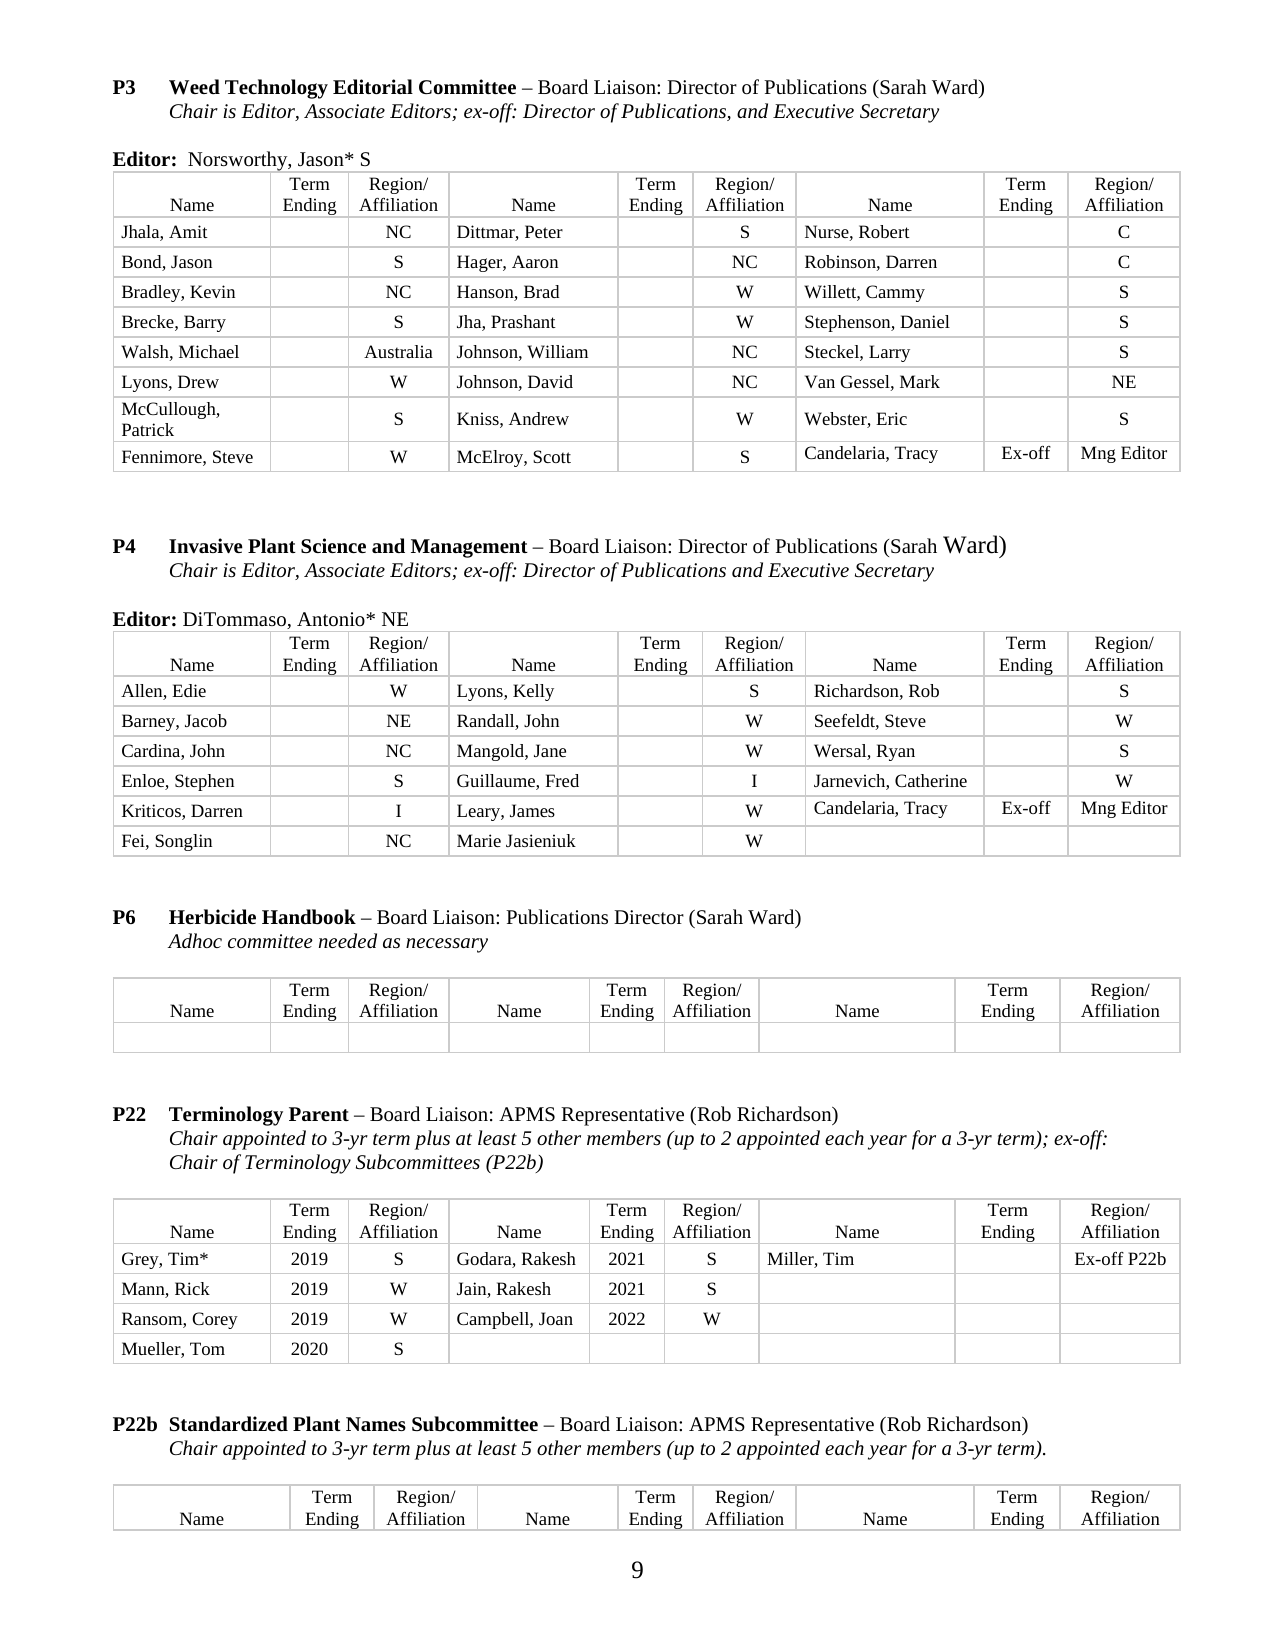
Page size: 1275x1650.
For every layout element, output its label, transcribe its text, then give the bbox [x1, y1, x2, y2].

text P22b Standardized Plant Names Subcommittee – Board Liaison: APMS Representative (Rob Richardson) [112, 1412, 1162, 1436]
table_cell [985, 827, 1067, 855]
table_cell Barney, Jacob [114, 707, 270, 735]
table_cell S [349, 248, 448, 276]
table_cell S [694, 442, 795, 471]
table_cell Godara, Rakesh [450, 1244, 589, 1272]
text P6 Herbicide Handbook – Board Liaison: Publications Director (Sarah Ward) [112, 905, 1162, 929]
table_cell W [703, 737, 805, 765]
table_header Term Ending [271, 632, 348, 675]
table_cell S [349, 1244, 448, 1272]
table_cell Bradley, Kevin [114, 278, 270, 306]
text Chair appointed to 3-yr term plus at least 5 other members (up to 2 appointed each year for a 3-yr term); ex-off: Chair of Terminology Subcommittees (P22b) [169, 1126, 1162, 1174]
table_cell Leary, James [450, 797, 617, 825]
table_cell [271, 338, 348, 366]
table_cell S [1069, 338, 1179, 366]
table_cell [590, 1334, 664, 1362]
table_cell W [1069, 767, 1179, 795]
table_cell 2022 [590, 1304, 664, 1332]
table_cell Lyons, Kelly [450, 677, 617, 705]
table_header Term Ending [271, 173, 348, 216]
table_cell [450, 1334, 589, 1362]
table_cell Grey, Tim* [114, 1244, 270, 1272]
table_header Name [114, 1200, 270, 1242]
table_cell Mann, Rick [114, 1274, 270, 1302]
table_cell Ex-off [985, 797, 1067, 825]
table_cell [271, 248, 348, 276]
table_cell NC [694, 338, 795, 366]
table_cell NC [349, 218, 448, 246]
table_header Name [450, 979, 589, 1022]
table_cell I [349, 797, 448, 825]
text Adhoc committee needed as necessary [169, 929, 1162, 953]
table_cell 2019 [271, 1274, 348, 1302]
table_cell [619, 338, 692, 366]
table_cell S [665, 1274, 758, 1302]
table_cell Candelaria, Tracy [797, 442, 983, 471]
table_cell [619, 398, 692, 441]
table_header Name [450, 173, 617, 216]
table_cell S [694, 218, 795, 246]
table_cell [619, 677, 702, 705]
table_cell Marie Jasieniuk [450, 827, 617, 855]
table_cell [619, 737, 702, 765]
table_cell Robinson, Darren [797, 248, 983, 276]
table_cell S [1069, 677, 1179, 705]
table_cell Bond, Jason [114, 248, 270, 276]
table_header Region/ Affiliation [375, 1486, 477, 1529]
table_header Term Ending [590, 1200, 664, 1242]
table_cell [956, 1274, 1059, 1302]
table_header Region/ Affiliation [349, 632, 448, 675]
table_cell S [1069, 737, 1179, 765]
table_cell Stephenson, Daniel [797, 308, 983, 336]
table_cell Candelaria, Tracy [806, 797, 983, 825]
table_cell S [349, 767, 448, 795]
table_header Term Ending [619, 173, 692, 216]
table_header Term Ending [956, 979, 1059, 1022]
table_cell Randall, John [450, 707, 617, 735]
table_cell S [1069, 398, 1179, 441]
table_header Term Ending [619, 1486, 692, 1529]
table_cell [619, 442, 692, 471]
table_header Region/ Affiliation [349, 979, 448, 1022]
table_cell [1061, 1334, 1179, 1362]
table_header Name [478, 1486, 617, 1529]
table_cell Mng Editor [1069, 797, 1179, 825]
table_cell Lyons, Drew [114, 368, 270, 396]
table_cell S [349, 308, 448, 336]
text Chair appointed to 3-yr term plus at least 5 other members (up to 2 appointed each year for a 3-yr term). [169, 1436, 1162, 1460]
table_cell Jhala, Amit [114, 218, 270, 246]
table_header Region/ Affiliation [1061, 1486, 1179, 1529]
table_cell [271, 677, 348, 705]
table_cell [271, 797, 348, 825]
table_cell [619, 368, 692, 396]
table_cell [271, 707, 348, 735]
text P3 Weed Technology Editorial Committee – Board Liaison: Director of Publications (Sarah Ward) [112, 75, 1162, 99]
table_cell Guillaume, Fred [450, 767, 617, 795]
table_cell [271, 368, 348, 396]
table_cell [271, 737, 348, 765]
table_cell I [703, 767, 805, 795]
table_cell [590, 1023, 664, 1052]
table_cell Van Gessel, Mark [797, 368, 983, 396]
table_cell [619, 827, 702, 855]
table_cell Webster, Eric [797, 398, 983, 441]
table_cell [956, 1244, 1059, 1272]
table_cell Jha, Prashant [450, 308, 617, 336]
table_cell [985, 278, 1067, 306]
table_cell Ex-off [985, 442, 1067, 471]
table_cell [1061, 1304, 1179, 1332]
table_cell Jarnevich, Catherine [806, 767, 983, 795]
table_cell W [349, 677, 448, 705]
table_cell [619, 278, 692, 306]
table_cell C [1069, 218, 1179, 246]
table_cell [985, 677, 1067, 705]
table_cell [271, 442, 348, 471]
table_header Name [114, 173, 270, 216]
table_header Region/ Affiliation [349, 173, 448, 216]
table_cell [271, 278, 348, 306]
table_header Term Ending [271, 979, 348, 1022]
table_header Region/ Affiliation [1061, 979, 1179, 1022]
table_cell [619, 707, 702, 735]
table_cell [956, 1023, 1059, 1052]
text Editor: DiTommaso, Antonio* NE [112, 607, 1162, 631]
table_cell Ransom, Corey [114, 1304, 270, 1332]
table_header Name [114, 1486, 289, 1529]
table_cell [271, 398, 348, 441]
table_cell [619, 767, 702, 795]
table_cell [665, 1023, 758, 1052]
table_cell Allen, Edie [114, 677, 270, 705]
text P4 Invasive Plant Science and Management – Board Liaison: Director of Publications (Sarah Ward) [112, 530, 1162, 558]
table_cell 2021 [590, 1274, 664, 1302]
table_cell [271, 308, 348, 336]
table_cell [985, 398, 1067, 441]
table_cell [956, 1334, 1059, 1362]
table_cell W [349, 442, 448, 471]
table_cell NC [694, 248, 795, 276]
table_cell Hanson, Brad [450, 278, 617, 306]
table_header Name [797, 173, 983, 216]
table_cell W [349, 1274, 448, 1302]
table_cell [619, 308, 692, 336]
table_cell Mng Editor [1069, 442, 1179, 471]
table_cell Kniss, Andrew [450, 398, 617, 441]
table_cell Jain, Rakesh [450, 1274, 589, 1302]
table_cell W [349, 368, 448, 396]
table_cell Wersal, Ryan [806, 737, 983, 765]
table_header Term Ending [985, 173, 1067, 216]
table_cell W [703, 707, 805, 735]
table_header Name [797, 1486, 973, 1529]
table_cell [271, 827, 348, 855]
table_cell Cardina, John [114, 737, 270, 765]
table_cell Johnson, David [450, 368, 617, 396]
table_cell W [703, 797, 805, 825]
table_cell [114, 1023, 270, 1052]
table_cell [956, 1304, 1059, 1332]
table_cell Richardson, Rob [806, 677, 983, 705]
table_cell 2019 [271, 1304, 348, 1332]
table_cell W [694, 308, 795, 336]
table_cell S [349, 398, 448, 441]
table_cell Fennimore, Steve [114, 442, 270, 471]
table_header Term Ending [291, 1486, 373, 1529]
table_cell Seefeldt, Steve [806, 707, 983, 735]
table_cell [1061, 1274, 1179, 1302]
table_cell [349, 1023, 448, 1052]
table_cell S [665, 1244, 758, 1272]
table_header Region/ Affiliation [694, 1486, 795, 1529]
table_cell W [694, 398, 795, 441]
table_cell S [1069, 278, 1179, 306]
table_cell Hager, Aaron [450, 248, 617, 276]
table_cell [985, 218, 1067, 246]
table_cell NC [349, 737, 448, 765]
text Chair is Editor, Associate Editors; ex-off: Director of Publications and Executive Secretary [169, 558, 1162, 582]
table_cell [985, 308, 1067, 336]
table_cell W [703, 827, 805, 855]
table_cell Nurse, Robert [797, 218, 983, 246]
table_cell Fei, Songlin [114, 827, 270, 855]
table_cell [760, 1023, 954, 1052]
table_header Region/ Affiliation [665, 1200, 758, 1242]
table_cell Campbell, Joan [450, 1304, 589, 1332]
table_cell [985, 248, 1067, 276]
table_cell McElroy, Scott [450, 442, 617, 471]
table_cell [806, 827, 983, 855]
table_cell Johnson, William [450, 338, 617, 366]
table_cell S [349, 1334, 448, 1362]
table_cell Ex-off P22b [1061, 1244, 1179, 1272]
table_cell Steckel, Larry [797, 338, 983, 366]
table_cell 2020 [271, 1334, 348, 1362]
table_header Name [450, 632, 617, 675]
table_header Name [806, 632, 983, 675]
table_cell Mangold, Jane [450, 737, 617, 765]
table_cell [760, 1274, 954, 1302]
table_header Term Ending [590, 979, 664, 1022]
text Chair is Editor, Associate Editors; ex-off: Director of Publications, and Executive Secretary [169, 99, 1162, 123]
table_header Name [760, 1200, 954, 1242]
table_cell [271, 767, 348, 795]
table_cell [985, 707, 1067, 735]
table_cell [1069, 827, 1179, 855]
table_cell Brecke, Barry [114, 308, 270, 336]
table_cell [450, 1023, 589, 1052]
table_header Region/ Affiliation [694, 173, 795, 216]
table_cell W [665, 1304, 758, 1332]
table_header Term Ending [956, 1200, 1059, 1242]
table_cell [1061, 1023, 1179, 1052]
table_cell Kriticos, Darren [114, 797, 270, 825]
table_cell [760, 1304, 954, 1332]
table_cell 2021 [590, 1244, 664, 1272]
table_cell [271, 218, 348, 246]
table_cell [760, 1334, 954, 1362]
table_cell C [1069, 248, 1179, 276]
table_cell NC [694, 368, 795, 396]
table_cell [619, 218, 692, 246]
table_header Region/ Affiliation [1069, 632, 1179, 675]
table_header Name [114, 979, 270, 1022]
table_header Name [450, 1200, 589, 1242]
table_cell Walsh, Michael [114, 338, 270, 366]
table_cell McCullough, Patrick [114, 398, 270, 441]
table_cell S [703, 677, 805, 705]
text P22 Terminology Parent – Board Liaison: APMS Representative (Rob Richardson) [112, 1102, 1162, 1126]
table_cell W [1069, 707, 1179, 735]
table_header Name [760, 979, 954, 1022]
table_cell Mueller, Tom [114, 1334, 270, 1362]
table_cell [665, 1334, 758, 1362]
table_cell [985, 737, 1067, 765]
table_cell Willett, Cammy [797, 278, 983, 306]
table_cell Enloe, Stephen [114, 767, 270, 795]
table_cell [985, 338, 1067, 366]
table_cell [985, 368, 1067, 396]
table_cell Dittmar, Peter [450, 218, 617, 246]
table_cell Australia [349, 338, 448, 366]
table_cell [271, 1023, 348, 1052]
table_cell [619, 248, 692, 276]
table_cell [619, 797, 702, 825]
table_cell [985, 767, 1067, 795]
table_cell NC [349, 827, 448, 855]
table_cell W [349, 1304, 448, 1332]
table_cell W [694, 278, 795, 306]
text Editor: Norsworthy, Jason* S [112, 147, 1162, 171]
table_cell Miller, Tim [760, 1244, 954, 1272]
table_cell NC [349, 278, 448, 306]
table_cell S [1069, 308, 1179, 336]
table_header Term Ending [271, 1200, 348, 1242]
table_header Region/ Affiliation [349, 1200, 448, 1242]
table_header Term Ending [975, 1486, 1059, 1529]
table_header Region/ Affiliation [703, 632, 805, 675]
table_header Region/ Affiliation [1069, 173, 1179, 216]
table_cell NE [349, 707, 448, 735]
table_header Name [114, 632, 270, 675]
table_header Region/ Affiliation [665, 979, 758, 1022]
table_header Term Ending [619, 632, 702, 675]
table_header Region/ Affiliation [1061, 1200, 1179, 1242]
table_cell 2019 [271, 1244, 348, 1272]
table_cell NE [1069, 368, 1179, 396]
table_header Term Ending [985, 632, 1067, 675]
